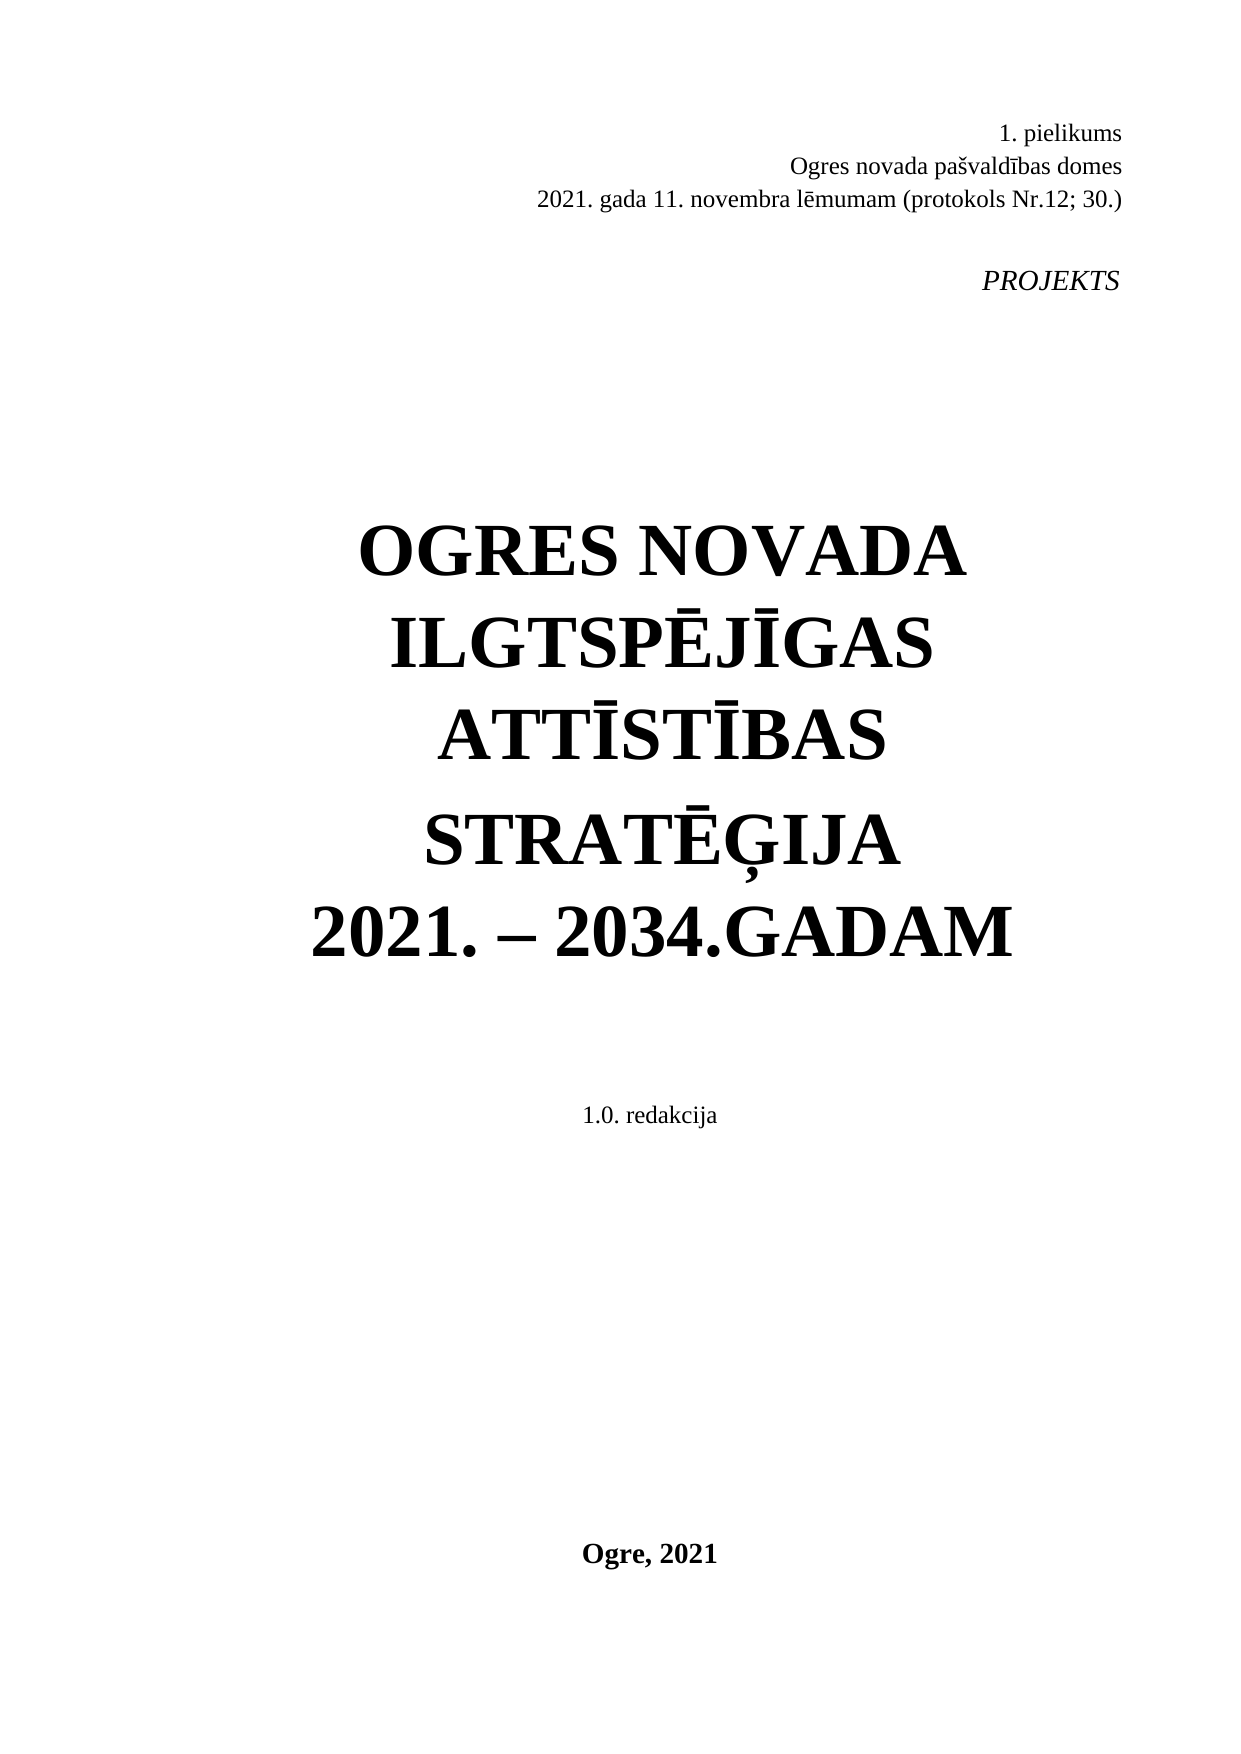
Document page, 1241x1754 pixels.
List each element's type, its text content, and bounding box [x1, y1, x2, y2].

text Ogre, 2021 [177, 1536, 1122, 1569]
text Ogres novada pašvaldības domes [177, 151, 1122, 180]
text 2021. gada 11. novembra lēmumam (protokols Nr.12; 30.) [177, 184, 1122, 213]
text 1.0. redakcija [177, 1101, 1122, 1129]
text 1. pielikums [177, 118, 1122, 147]
text projekts [177, 263, 1122, 297]
